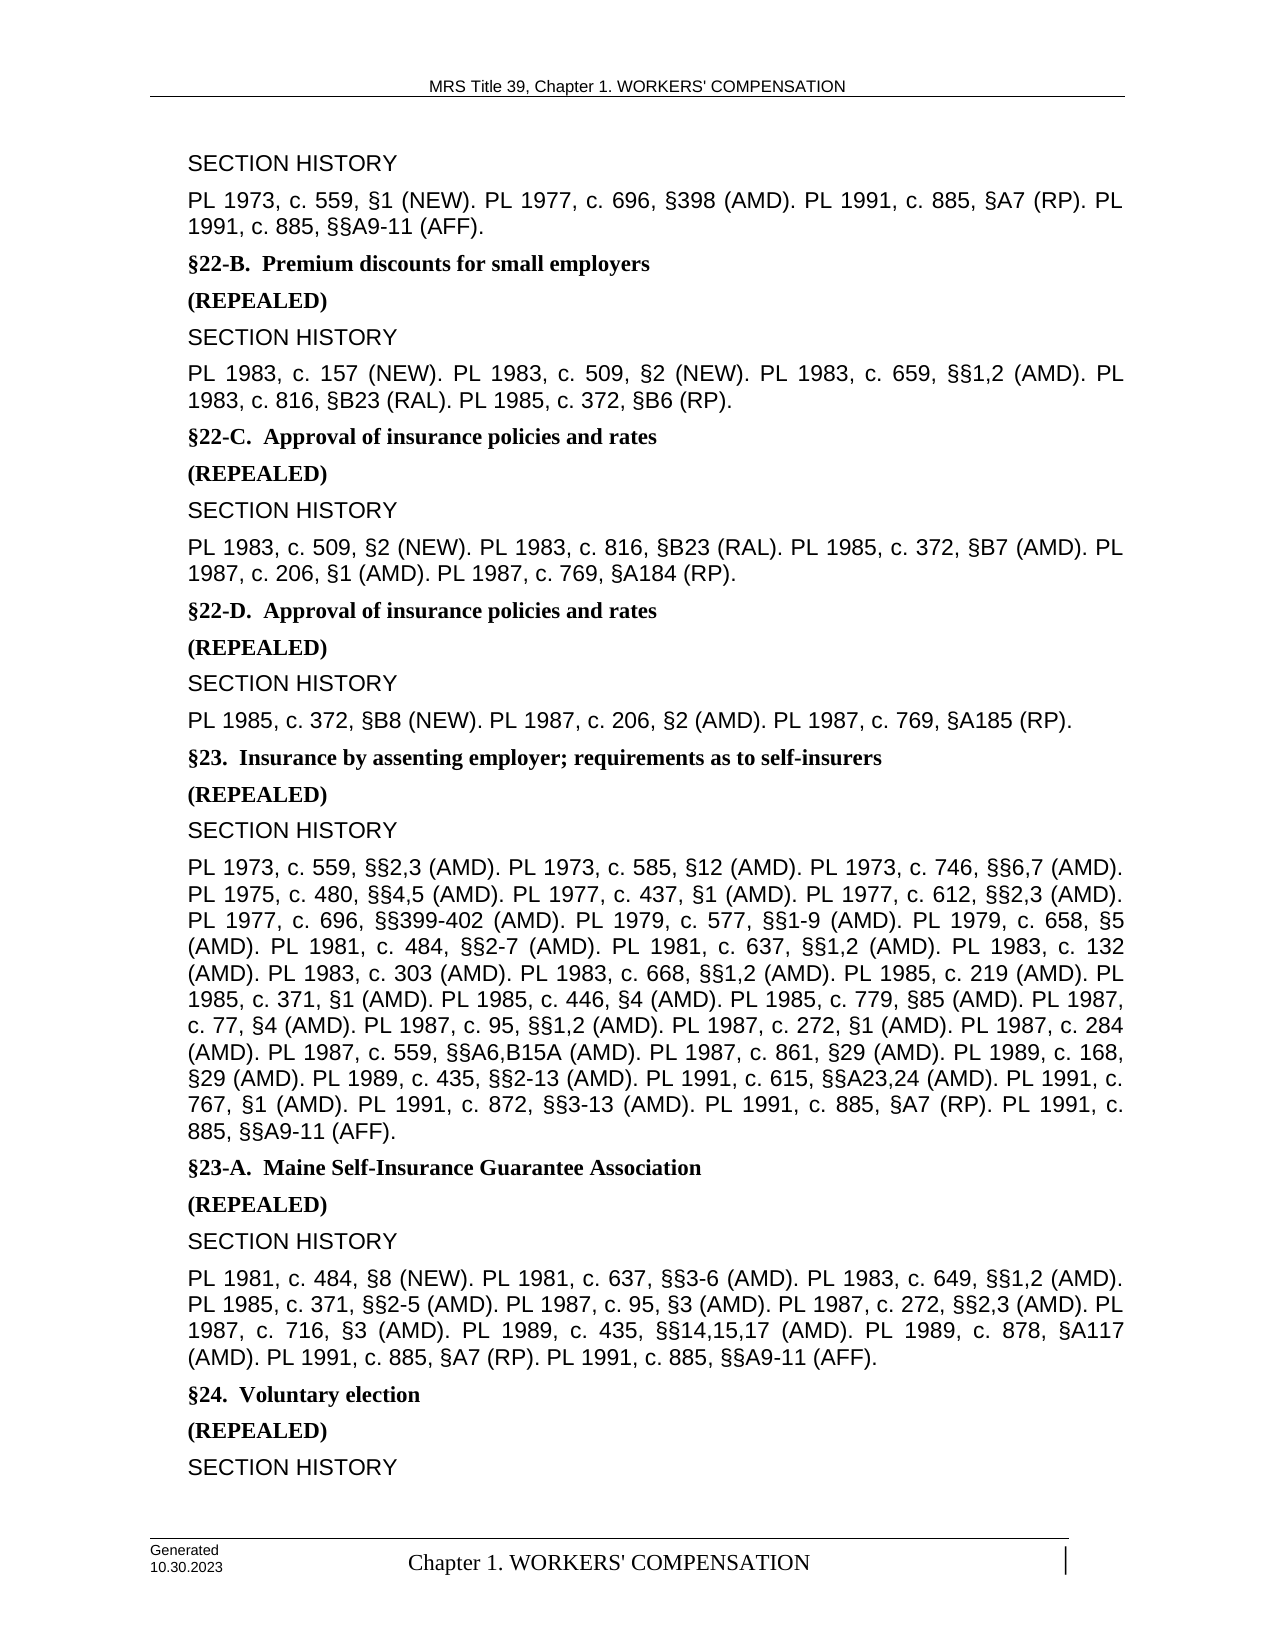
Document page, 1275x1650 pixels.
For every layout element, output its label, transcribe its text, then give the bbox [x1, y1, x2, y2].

text §23-A. Maine Self-Insurance Guarantee Association [187, 1154, 1125, 1181]
text §22-D. Approval of insurance policies and rates [187, 597, 1125, 623]
text SECTION HISTORY [187, 670, 1125, 697]
text §22-C. Approval of insurance policies and rates [187, 423, 1125, 450]
text (REPEALED) [187, 1191, 1125, 1218]
text SECTION HISTORY [187, 497, 1125, 523]
text §23. Insurance by assenting employer; requirements as to self-insurers [187, 744, 1125, 770]
text (REPEALED) [187, 287, 1125, 313]
text §24. Voluntary election [187, 1381, 1125, 1407]
text (REPEALED) [187, 1417, 1125, 1444]
text (REPEALED) [187, 633, 1125, 660]
text PL 1983, c. 157 (NEW). PL 1983, c. 509, §2 (NEW). PL 1983, c. 659, §§1,2 (AMD). PL 1983, c. 816, §B23 (RAL). PL 1985, c. 372, §B6 (RP). [187, 360, 1125, 413]
text PL 1973, c. 559, §1 (NEW). PL 1977, c. 696, §398 (AMD). PL 1991, c. 885, §A7 (RP). PL 1991, c. 885, §§A9-11 (AFF). [187, 187, 1125, 239]
text SECTION HISTORY [187, 817, 1125, 844]
text SECTION HISTORY [187, 150, 1125, 176]
text SECTION HISTORY [187, 1228, 1125, 1254]
text PL 1973, c. 559, §§2,3 (AMD). PL 1973, c. 585, §12 (AMD). PL 1973, c. 746, §§6,7 (AMD). PL 1975, c. 480, §§4,5 (AMD). PL 1977, c. 437, §1 (AMD). PL 1977, c. 612, §§2,3 (AMD). PL 1977, c. 696, §§399-402 (AMD). PL 1979, c. 577, §§1-9 (AMD). PL 1979, c. 658, §5 (AMD). PL 1981, c. 484, §§2-7 (AMD). PL 1981, c. 637, §§1,2 (AMD). PL 1983, c. 132 (AMD). PL 1983, c. 303 (AMD). PL 1983, c. 668, §§1,2 (AMD). PL 1985, c. 219 (AMD). PL 1985, c. 371, §1 (AMD). PL 1985, c. 446, §4 (AMD). PL 1985, c. 779, §85 (AMD). PL 1987, c. 77, §4 (AMD). PL 1987, c. 95, §§1,2 (AMD). PL 1987, c. 272, §1 (AMD). PL 1987, c. 284 (AMD). PL 1987, c. 559, §§A6,B15A (AMD). PL 1987, c. 861, §29 (AMD). PL 1989, c. 168, §29 (AMD). PL 1989, c. 435, §§2-13 (AMD). PL 1991, c. 615, §§A23,24 (AMD). PL 1991, c. 767, §1 (AMD). PL 1991, c. 872, §§3-13 (AMD). PL 1991, c. 885, §A7 (RP). PL 1991, c. 885, §§A9-11 (AFF). [187, 854, 1125, 1144]
text (REPEALED) [187, 460, 1125, 486]
text PL 1983, c. 509, §2 (NEW). PL 1983, c. 816, §B23 (RAL). PL 1985, c. 372, §B7 (AMD). PL 1987, c. 206, §1 (AMD). PL 1987, c. 769, §A184 (RP). [187, 534, 1125, 586]
text (REPEALED) [187, 781, 1125, 807]
text PL 1985, c. 372, §B8 (NEW). PL 1987, c. 206, §2 (AMD). PL 1987, c. 769, §A185 (RP). [187, 707, 1125, 733]
text SECTION HISTORY [187, 323, 1125, 350]
text SECTION HISTORY [187, 1454, 1125, 1481]
text §22-B. Premium discounts for small employers [187, 250, 1125, 276]
text PL 1981, c. 484, §8 (NEW). PL 1981, c. 637, §§3-6 (AMD). PL 1983, c. 649, §§1,2 (AMD). PL 1985, c. 371, §§2-5 (AMD). PL 1987, c. 95, §3 (AMD). PL 1987, c. 272, §§2,3 (AMD). PL 1987, c. 716, §3 (AMD). PL 1989, c. 435, §§14,15,17 (AMD). PL 1989, c. 878, §A117 (AMD). PL 1991, c. 885, §A7 (RP). PL 1991, c. 885, §§A9-11 (AFF). [187, 1265, 1125, 1370]
